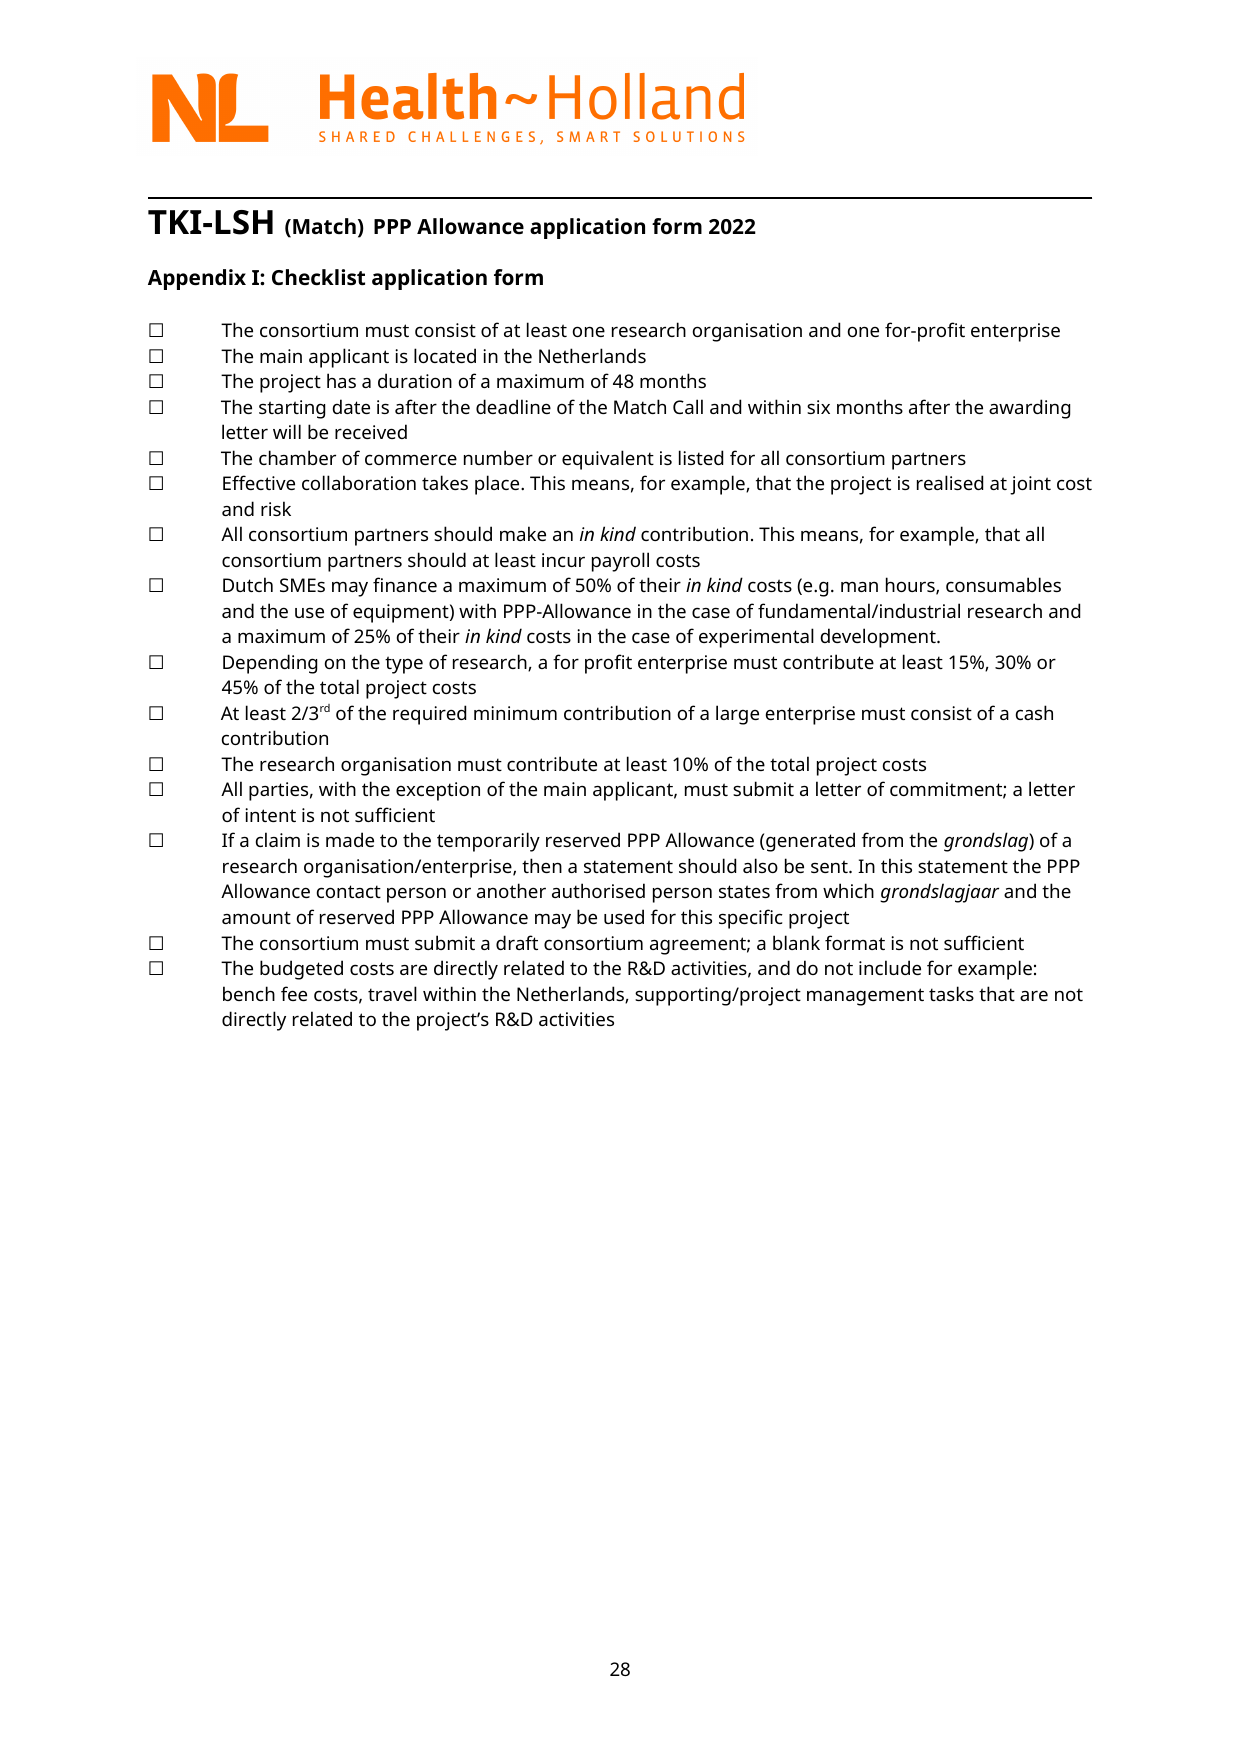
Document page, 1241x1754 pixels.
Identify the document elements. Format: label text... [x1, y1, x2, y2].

picture [135, 57, 757, 156]
text The main applicant is located in the Netherlands [148, 343, 1092, 368]
text The budgeted costs are directly related to the R&D activities, and do not include for example: bench fee costs, travel within the Netherlands, supporting/project management tasks that are not directly related to the project’s R&D activities [148, 955, 1092, 1032]
text If a claim is made to the temporarily reserved PPP Allowance (generated from the grondslag) of a research organisation/enterprise, then a statement should also be sent. In this statement the PPP Allowance contact person or another authorised person states from which grondslagjaar and the amount of reserved PPP Allowance may be used for this specific project [148, 828, 1092, 930]
text The consortium must consist of at least one research organisation and one for-profit enterprise [148, 317, 1092, 343]
text The starting date is after the deadline of the Match Call and within six months after the awarding letter will be received [148, 394, 1092, 445]
text The consortium must submit a draft consortium agreement; a blank format is not sufficient [148, 930, 1092, 955]
text At least 2/3rd of the required minimum contribution of a large enterprise must consist of a cash contribution [148, 700, 1092, 751]
text The project has a duration of a maximum of 48 months [148, 368, 1092, 394]
text All consortium partners should make an in kind contribution. This means, for example, that all consortium partners should at least incur payroll costs [148, 522, 1092, 573]
text All parties, with the exception of the main applicant, must submit a letter of commitment; a letter of intent is not sufficient [148, 777, 1092, 828]
text Dutch SMEs may finance a maximum of 50% of their in kind costs (e.g. man hours, consumables and the use of equipment) with PPP-Allowance in the case of fundamental/industrial research and a maximum of 25% of their in kind costs in the case of experimental development. [148, 573, 1092, 649]
text Depending on the type of research, a for profit enterprise must contribute at least 15%, 30% or 45% of the total project costs [148, 649, 1092, 700]
text Effective collaboration takes place. This means, for example, that the project is realised at joint cost and risk [148, 471, 1092, 522]
text Appendix I: Checklist application form [148, 263, 1092, 292]
text The chamber of commerce number or equivalent is listed for all consortium partners [148, 445, 1092, 471]
text The research organisation must contribute at least 10% of the total project costs [148, 751, 1092, 777]
